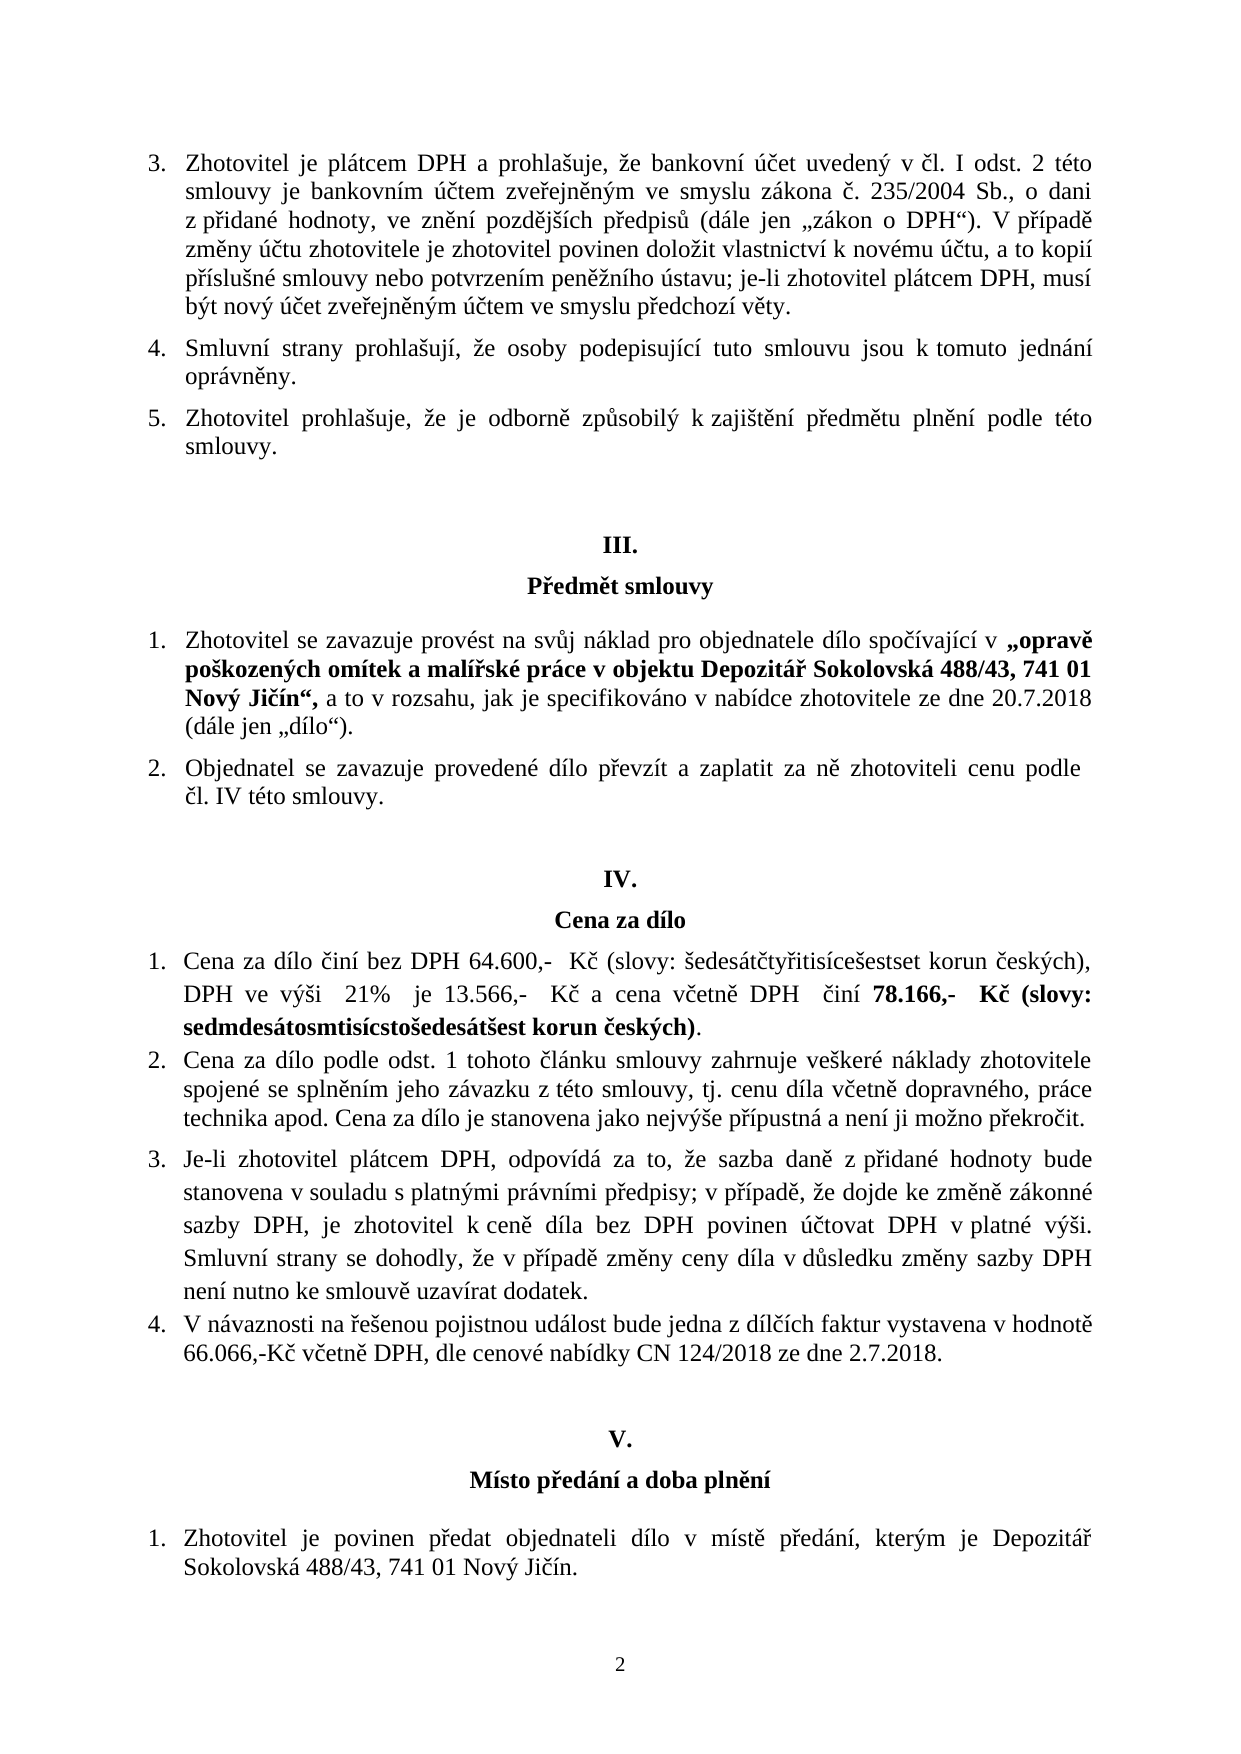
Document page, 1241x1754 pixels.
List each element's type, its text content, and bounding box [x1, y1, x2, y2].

subtitle Předmět smlouvy [148, 571, 1092, 600]
text IV. [148, 864, 1092, 893]
list Zhotovitel je povinen předat objednateli dílo v místě předání, kterým je Depozitář Sokolovská 488/43, 741 01 Nový Jičín. [148, 1523, 1092, 1581]
list Je-li zhotovitel plátcem DPH, odpovídá za to, že sazba daně z přidané hodnoty bude stanovena v souladu s platnými právními předpisy; v případě, že dojde ke změně zákonné sazby DPH, je zhotovitel k ceně díla bez DPH povinen účtovat DPH v platné výši. Smluvní strany se dohodly, že v případě změny ceny díla v důsledku změny sazby DPH není nutno ke smlouvě uzavírat dodatek. [148, 1144, 1092, 1305]
list Zhotovitel prohlašuje, že je odborně způsobilý k zajištění předmětu plnění podle této smlouvy. [148, 403, 1092, 460]
list Cena za dílo podle odst. 1 tohoto článku smlouvy zahrnuje veškeré náklady zhotovitele spojené se splněním jeho závazku z této smlouvy, tj. cenu díla včetně dopravného, práce technika apod. Cena za dílo je stanovena jako nejvýše přípustná a není ji možno překročit. [148, 1046, 1092, 1132]
list Zhotovitel je plátcem DPH a prohlašuje, že bankovní účet uvedený v čl. I odst. 2 této smlouvy je bankovním účtem zveřejněným ve smyslu zákona č. 235/2004 Sb., o dani z přidané hodnoty, ve znění pozdějších předpisů (dále jen „zákon o DPH“). V případě změny účtu zhotovitele je zhotovitel povinen doložit vlastnictví k novému účtu, a to kopií příslušné smlouvy nebo potvrzením peněžního ústavu; je-li zhotovitel plátcem DPH, musí být nový účet zveřejněným účtem ve smyslu předchozí věty. [148, 148, 1092, 320]
subtitle Cena za dílo [148, 905, 1092, 934]
list Objednatel se zavazuje provedené dílo převzít a zaplatit za ně zhotoviteli cenu podle čl. IV této smlouvy. [148, 753, 1092, 810]
list Zhotovitel se zavazuje provést na svůj náklad pro objednatele dílo spočívající v „opravě poškozených omítek a malířské práce v objektu Depozitář Sokolovská 488/43, 741 01 Nový Jičín“, a to v rozsahu, jak je specifikováno v nabídce zhotovitele ze dne 20.7.2018 (dále jen „dílo“). [148, 625, 1092, 740]
list Cena za dílo činí bez DPH 64.600,- Kč (slovy: šedesátčtyřitisícešestset korun českých), DPH ve výši 21% je 13.566,- Kč a cena včetně DPH činí 78.166,- Kč (slovy: sedmdesátosmtisícstošedesátšest korun českých). [148, 946, 1092, 1041]
subtitle Místo předání a doba plnění [148, 1466, 1092, 1494]
list Smluvní strany prohlašují, že osoby podepisující tuto smlouvu jsou k tomuto jednání oprávněny. [148, 333, 1092, 390]
text III. [148, 530, 1092, 559]
text V. [148, 1424, 1092, 1453]
list V návaznosti na řešenou pojistnou událost bude jedna z dílčích faktur vystavena v hodnotě 66.066,-Kč včetně DPH, dle cenové nabídky CN 124/2018 ze dne 2.7.2018. [148, 1309, 1092, 1367]
